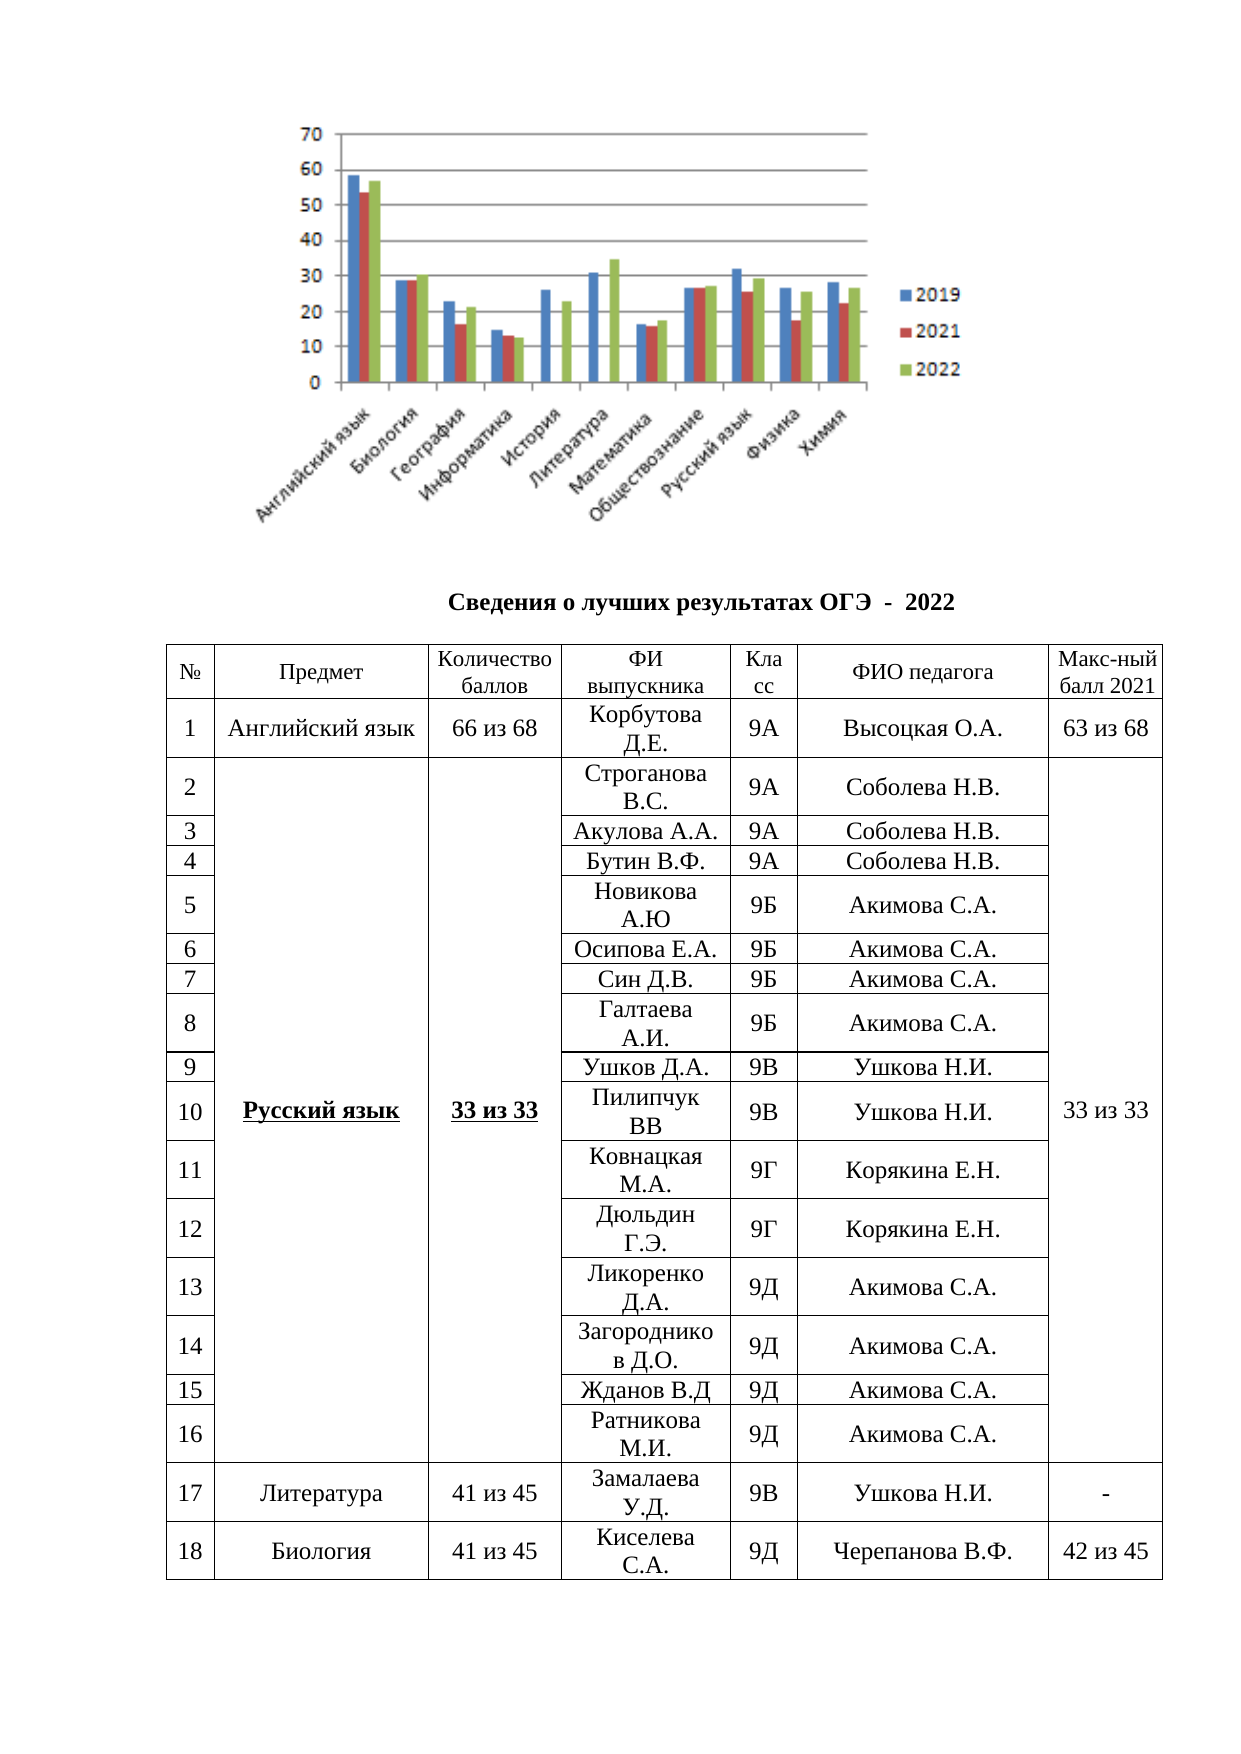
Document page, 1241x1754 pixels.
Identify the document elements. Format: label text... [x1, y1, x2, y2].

table_cell 9В [731, 1082, 797, 1140]
table_cell 63 из 68 [1049, 699, 1162, 757]
table_cell 9Б [731, 964, 797, 993]
table_cell 9Д [731, 1258, 797, 1315]
table_cell Ратникова М.И. [562, 1405, 730, 1462]
table_cell Галтаева А.И. [562, 994, 730, 1051]
table_cell Бутин В.Ф. [562, 846, 730, 875]
table_cell 9А [731, 699, 797, 757]
table_cell 66 из 68 [429, 699, 561, 757]
table_cell 33 из 33 [429, 758, 561, 1462]
table_cell Син Д.В. [562, 964, 730, 993]
table_cell 9Д [731, 1375, 797, 1404]
table_header Класс [731, 645, 797, 698]
table_cell 4 [167, 846, 214, 875]
table_cell 9В [731, 1463, 797, 1521]
table_cell Строганова В.С. [562, 758, 730, 815]
table_cell Литература [215, 1463, 428, 1521]
table_cell Соболева Н.В. [798, 816, 1048, 845]
table_cell Высоцкая О.А. [798, 699, 1048, 757]
table_cell 1 [167, 699, 214, 757]
table_cell Ушкова Н.И. [798, 1082, 1048, 1140]
table_header Предмет [215, 645, 428, 698]
table_cell Акимова С.А. [798, 934, 1048, 963]
table_cell Соболева Н.В. [798, 846, 1048, 875]
table_cell 42 из 45 [1049, 1522, 1162, 1579]
table_cell 9А [731, 846, 797, 875]
table_cell 33 из 33 [1049, 758, 1162, 1462]
table_cell Акимова С.А. [798, 994, 1048, 1051]
table_cell Акимова С.А. [798, 876, 1048, 933]
table_cell Акимова С.А. [798, 964, 1048, 993]
table_header № [167, 645, 214, 698]
table_cell 13 [167, 1258, 214, 1315]
table_cell 8 [167, 994, 214, 1051]
table_cell Жданов В.Д [562, 1375, 730, 1404]
table_cell Новикова А.Ю [562, 876, 730, 933]
table_cell Акимова С.А. [798, 1405, 1048, 1462]
table_header ФИО педагога [798, 645, 1048, 698]
table_cell Ковнацкая М.А. [562, 1141, 730, 1198]
table_cell Биология [215, 1522, 428, 1579]
table_cell 41 из 45 [429, 1463, 561, 1521]
table_cell Русский язык [215, 758, 428, 1462]
table_header Макс-ный балл 2021 [1049, 645, 1162, 698]
table_cell 17 [167, 1463, 214, 1521]
table_cell 9Б [731, 876, 797, 933]
table_cell 9Д [731, 1316, 797, 1374]
table_cell 9 [167, 1053, 214, 1081]
table_cell 9Б [731, 934, 797, 963]
table_cell 9А [731, 816, 797, 845]
table_cell Корякина Е.Н. [798, 1141, 1048, 1198]
table_cell 18 [167, 1522, 214, 1579]
table_cell Дюльдин Г.Э. [562, 1199, 730, 1257]
table_cell 16 [167, 1405, 214, 1462]
table_cell Соболева Н.В. [798, 758, 1048, 815]
table_cell 41 из 45 [429, 1522, 561, 1579]
table_cell Акулова А.А. [562, 816, 730, 845]
table_cell 10 [167, 1082, 214, 1140]
table_cell - [1049, 1463, 1162, 1521]
text Сведения о лучших результатах ОГЭ - 2022 [177, 587, 1152, 616]
table_cell 15 [167, 1375, 214, 1404]
table_cell 14 [167, 1316, 214, 1374]
table_cell Корякина Е.Н. [798, 1199, 1048, 1257]
table_cell 12 [167, 1199, 214, 1257]
table_header Количество баллов [429, 645, 561, 698]
table_cell 6 [167, 934, 214, 963]
table_cell Акимова С.А. [798, 1316, 1048, 1374]
table_cell 7 [167, 964, 214, 993]
table_cell 9Г [731, 1141, 797, 1198]
table_cell 9Г [731, 1199, 797, 1257]
table_cell Осипова Е.А. [562, 934, 730, 963]
table_cell Акимова С.А. [798, 1375, 1048, 1404]
table_cell Корбутова Д.Е. [562, 699, 730, 757]
table_cell Ушкова Н.И. [798, 1053, 1048, 1081]
table_cell Загородников Д.О. [562, 1316, 730, 1374]
table_cell Акимова С.А. [798, 1258, 1048, 1315]
table_cell 9А [731, 758, 797, 815]
table_cell 9Б [731, 994, 797, 1051]
table_cell 9В [731, 1053, 797, 1081]
table_cell Пилипчук ВВ [562, 1082, 730, 1140]
table_cell 9Д [731, 1522, 797, 1579]
table_cell Ушкова Н.И. [798, 1463, 1048, 1521]
table_cell Киселева С.А. [562, 1522, 730, 1579]
picture [251, 118, 965, 530]
table_cell 3 [167, 816, 214, 845]
table_cell Ушков Д.А. [562, 1053, 730, 1081]
table_cell Ликоренко Д.А. [562, 1258, 730, 1315]
table_cell 9Д [731, 1405, 797, 1462]
table_cell Черепанова В.Ф. [798, 1522, 1048, 1579]
table_cell 2 [167, 758, 214, 815]
table_header ФИ выпускника [562, 645, 730, 698]
table_cell 11 [167, 1141, 214, 1198]
table_cell 5 [167, 876, 214, 933]
table_cell Замалаева У.Д. [562, 1463, 730, 1521]
table_cell Английский язык [215, 699, 428, 757]
